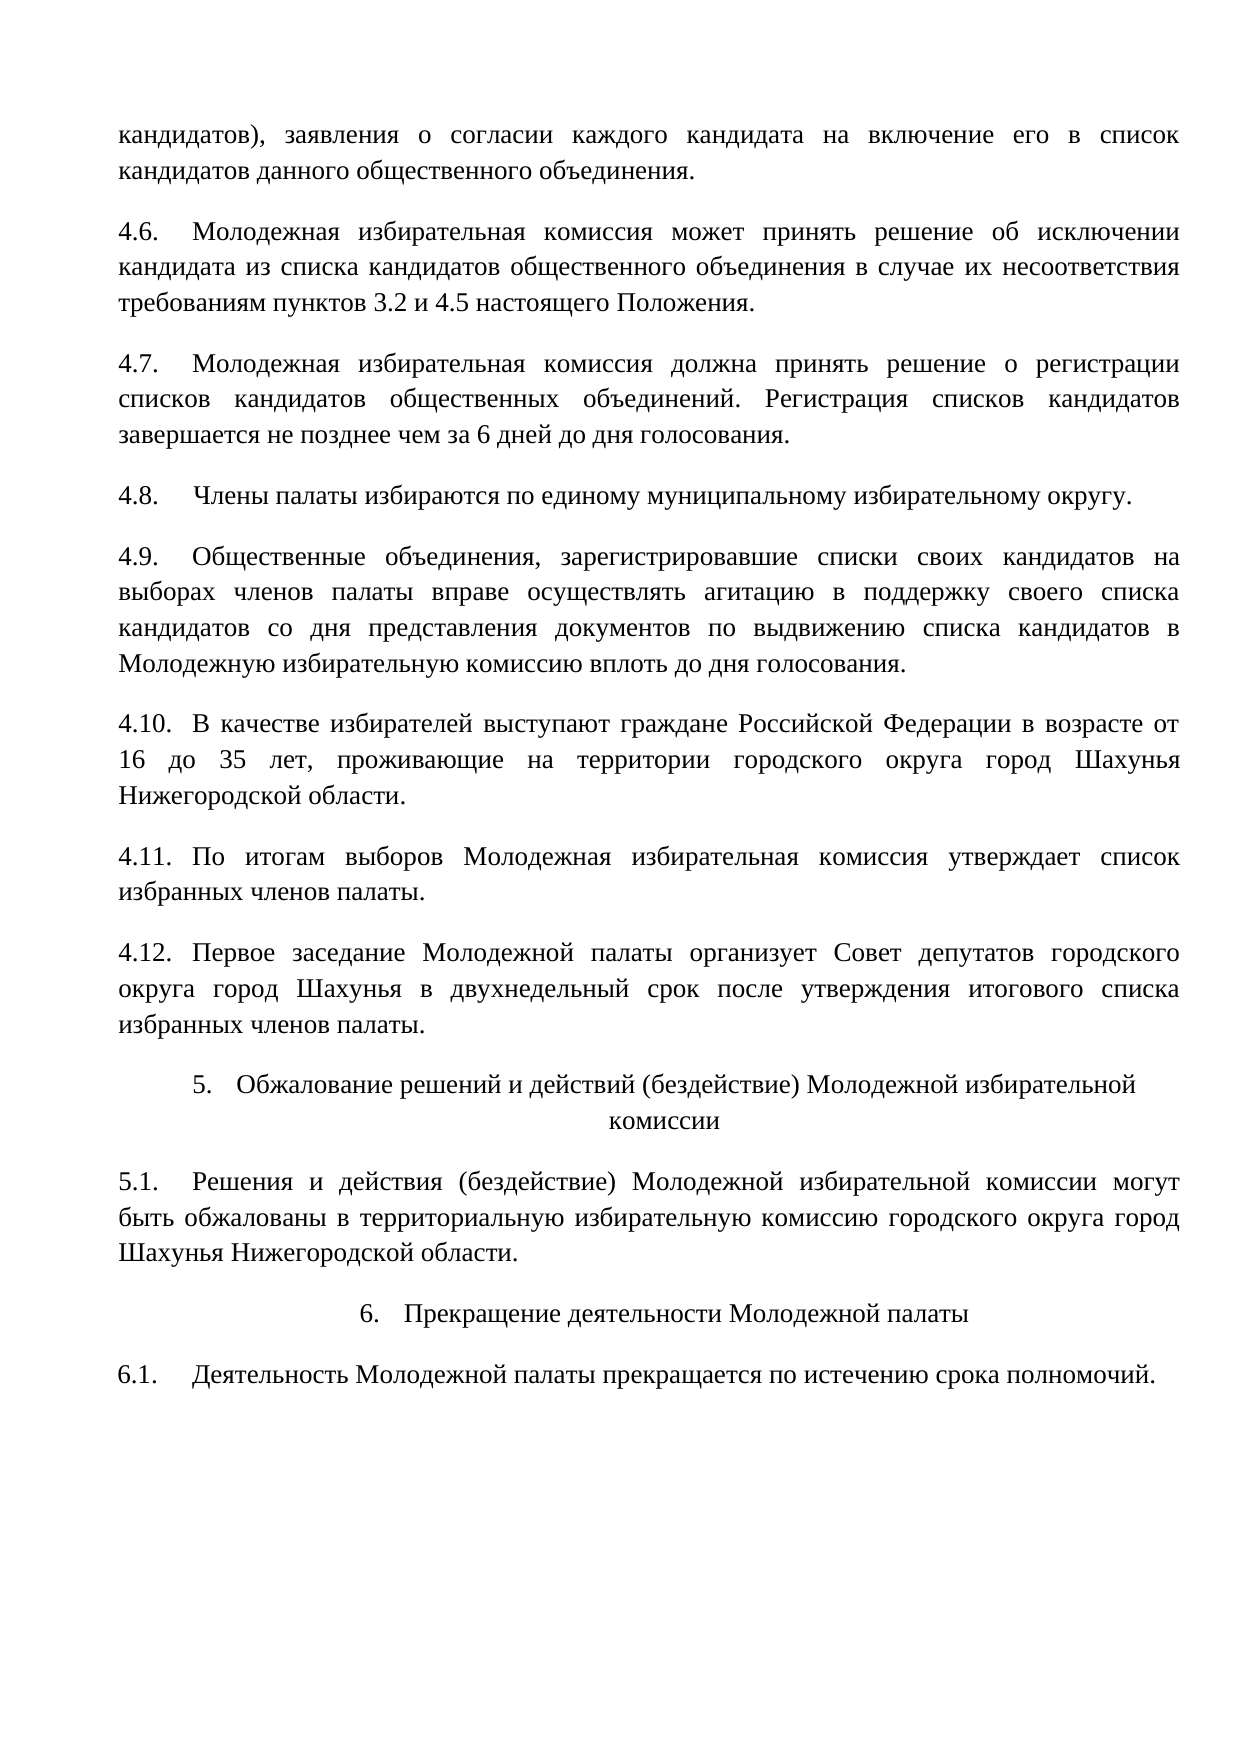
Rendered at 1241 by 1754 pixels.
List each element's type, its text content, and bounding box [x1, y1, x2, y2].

list Деятельность Молодежной палаты прекращается по истечению срока полномочий. [117, 1358, 1181, 1389]
list Обжалование решений и действий (бездействие) Молодежной избирательной комиссии [148, 1068, 1181, 1135]
list Решения и действия (бездействие) Молодежной избирательной комиссии могут быть обжалованы в территориальную избирательную комиссию городского округа город Шахунья Нижегородской области. [118, 1165, 1181, 1267]
list Первое заседание Молодежной палаты организует Совет депутатов городского округа город Шахунья в двухнедельный срок после утверждения итогового списка избранных членов палаты. [118, 936, 1181, 1039]
list Молодежная избирательная комиссия может принять решение об исключении кандидата из списка кандидатов общественного объединения в случае их несоответствия требованиям пунктов 3.2 и 4.5 настоящего Положения. [118, 214, 1181, 317]
list Молодежная избирательная комиссия должна принять решение о регистрации списков кандидатов общественных объединений. Регистрация списков кандидатов завершается не позднее чем за 6 дней до дня голосования. [118, 347, 1181, 449]
list В качестве избирателей выступают граждане Российской Федерации в возрасте от 16 до 35 лет, проживающие на территории городского округа город Шахунья Нижегородской области. [118, 708, 1181, 810]
list Члены палаты избираются по единому муниципальному избирательному округу. [118, 479, 1181, 510]
list По итогам выборов Молодежная избирательная комиссия утверждает список избранных членов палаты. [118, 840, 1181, 907]
list Общественные объединения, зарегистрировавшие списки своих кандидатов на выборах членов палаты вправе осуществлять агитацию в поддержку своего списка кандидатов со дня представления документов по выдвижению списка кандидатов в Молодежную избирательную комиссию вплоть до дня голосования. [118, 540, 1181, 678]
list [118, 118, 1181, 185]
list Прекращение деятельности Молодежной палаты [148, 1297, 1181, 1328]
